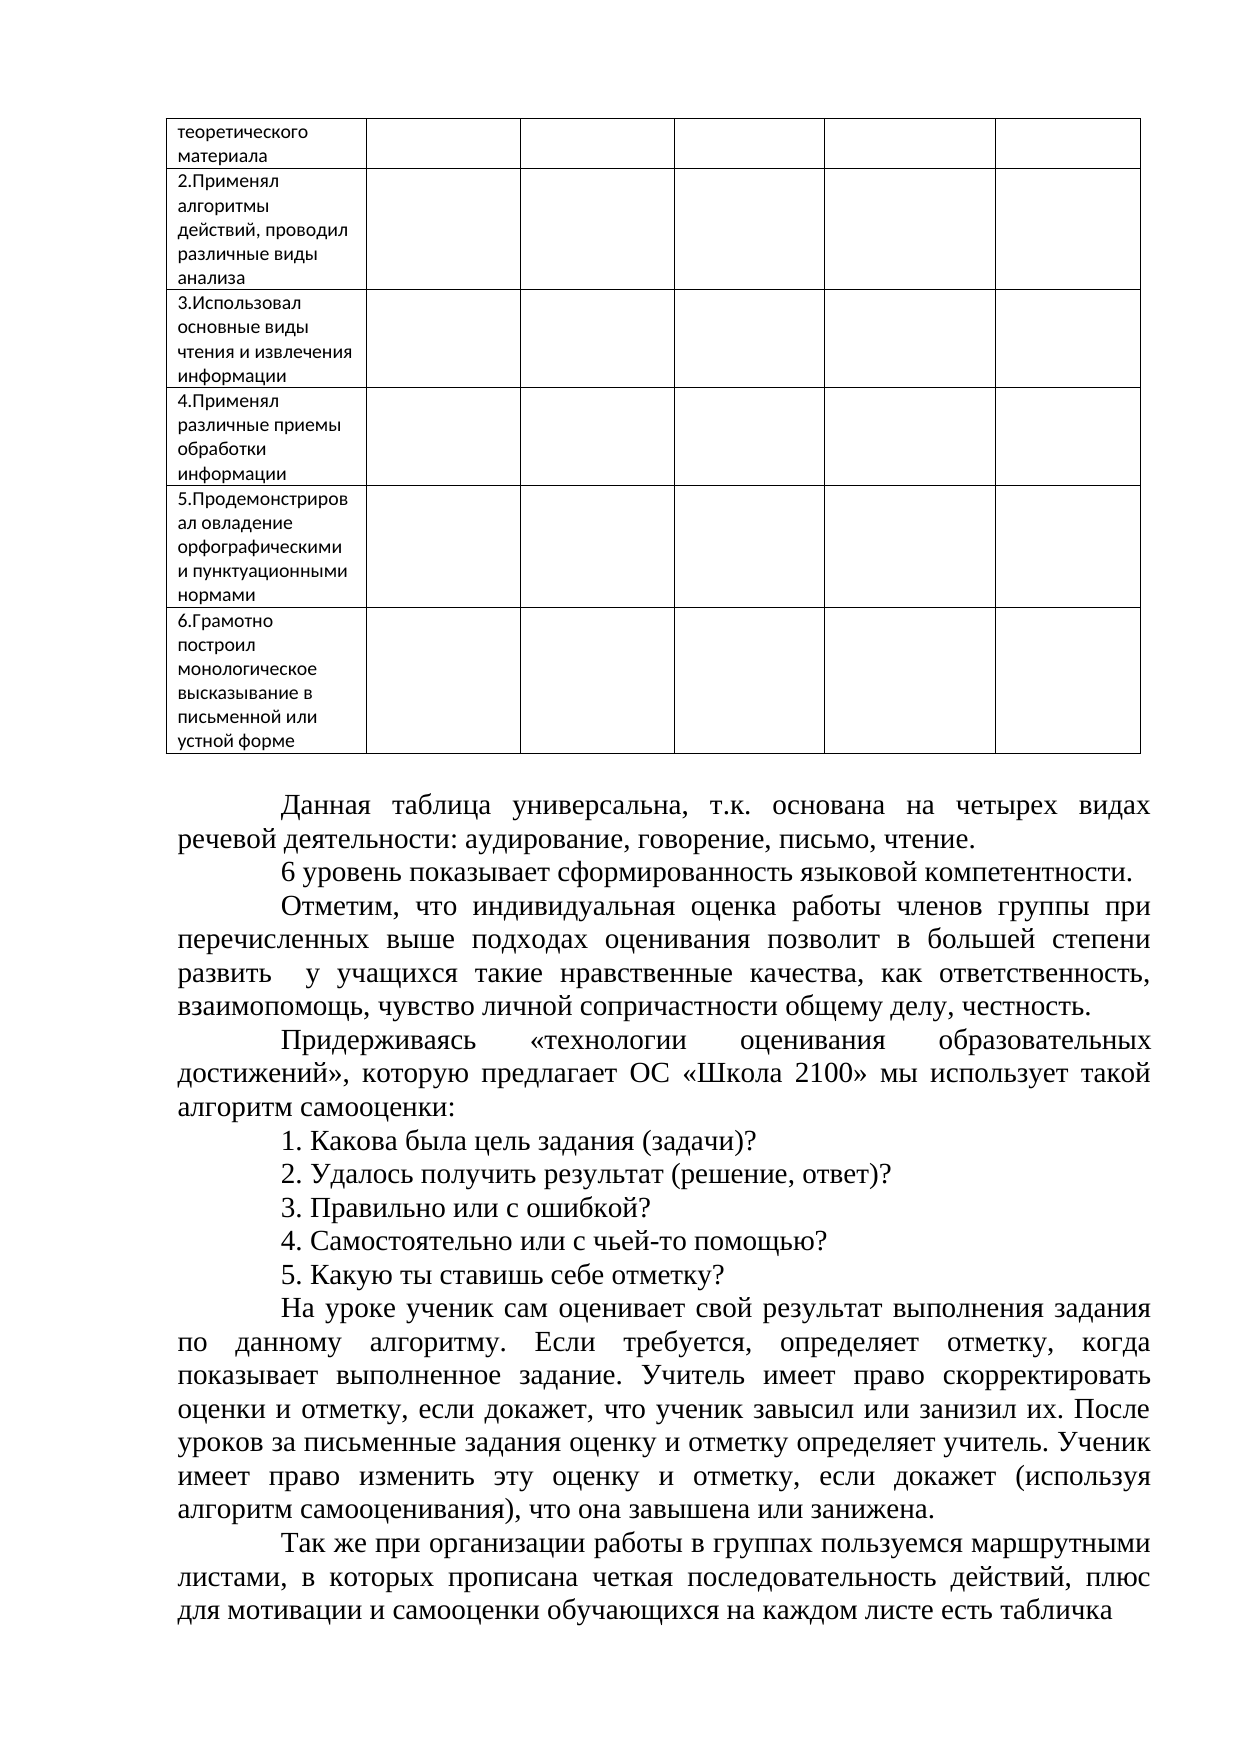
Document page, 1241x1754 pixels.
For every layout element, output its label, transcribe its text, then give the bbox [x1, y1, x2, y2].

table_cell [367, 119, 520, 167]
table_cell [167, 119, 366, 167]
table_cell [675, 119, 824, 167]
table_cell [521, 388, 674, 485]
text 1. Какова была цель задания (задачи)? [177, 1123, 1152, 1156]
table_cell [825, 290, 995, 387]
table_cell [825, 486, 995, 607]
text 2. Удалось получить результат (решение, ответ)? [177, 1156, 1152, 1190]
table_cell [825, 388, 995, 485]
table_cell [996, 290, 1140, 387]
table_cell [521, 486, 674, 607]
table_cell [675, 388, 824, 485]
text Данная таблица универсальна, т.к. основана на четырех видах речевой деятельности: аудирование, говорение, письмо, чтение. [177, 787, 1152, 854]
table_cell [521, 119, 674, 167]
table_cell [367, 169, 520, 289]
table_cell [675, 486, 824, 607]
text На уроке ученик сам оценивает свой результат выполнения задания по данному алгоритму. Если требуется, определяет отметку, когда показывает выполненное задание. Учитель имеет право скорректировать оценки и отметку, если докажет, что ученик завысил или занизил их. После уроков за письменные задания оценку и отметку определяет учитель. Ученик имеет право изменить эту оценку и отметку, если докажет (используя алгоритм самооценивания), что она завышена или занижена. [177, 1290, 1152, 1525]
text Придерживаясь «технологии оценивания образовательных достижений», которую предлагает ОС «Школа 2100» мы использует такой алгоритм самооценки: [177, 1022, 1152, 1123]
table_cell 5.Продемонстрировал овладение орфографическими и пунктуационными нормами [167, 486, 366, 607]
table_cell [367, 388, 520, 485]
table_cell [521, 290, 674, 387]
table_cell [367, 608, 520, 753]
table_cell [996, 608, 1140, 753]
table_cell [367, 290, 520, 387]
table_cell [825, 608, 995, 753]
table_cell [996, 388, 1140, 485]
table_cell [675, 169, 824, 289]
table_cell [675, 608, 824, 753]
table_cell 6.Грамотно построил монологическое высказывание в письменной или устной форме [167, 608, 366, 753]
table_cell [996, 169, 1140, 289]
table_cell [367, 486, 520, 607]
table_cell [996, 119, 1140, 167]
table_cell [825, 169, 995, 289]
text Так же при организации работы в группах пользуемся маршрутными листами, в которых прописана четкая последовательность действий, плюс для мотивации и самооценки обучающихся на каждом листе есть табличка [177, 1525, 1152, 1626]
table_cell [521, 608, 674, 753]
text 4. Самостоятельно или с чьей-то помощью? [177, 1223, 1152, 1257]
text 6 уровень показывает сформированность языковой компетентности. [177, 854, 1152, 888]
table_cell [675, 290, 824, 387]
text Отметим, что индивидуальная оценка работы членов группы при перечисленных выше подходах оценивания позволит в большей степени развить у учащихся такие нравственные качества, как ответственность, взаимопомощь, чувство личной сопричастности общему делу, честность. [177, 888, 1152, 1022]
table_cell [996, 486, 1140, 607]
text 3. Правильно или с ошибкой? [177, 1190, 1152, 1223]
text 5. Какую ты ставишь себе отметку? [177, 1257, 1152, 1290]
table_cell 2.Применял алгоритмы действий, проводил различные виды анализа [167, 169, 366, 289]
table_cell 4.Применял различные приемы обработки информации [167, 388, 366, 485]
table_cell [825, 119, 995, 167]
table_cell 3.Использовал основные виды чтения и извлечения информации [167, 290, 366, 387]
table_cell [521, 169, 674, 289]
